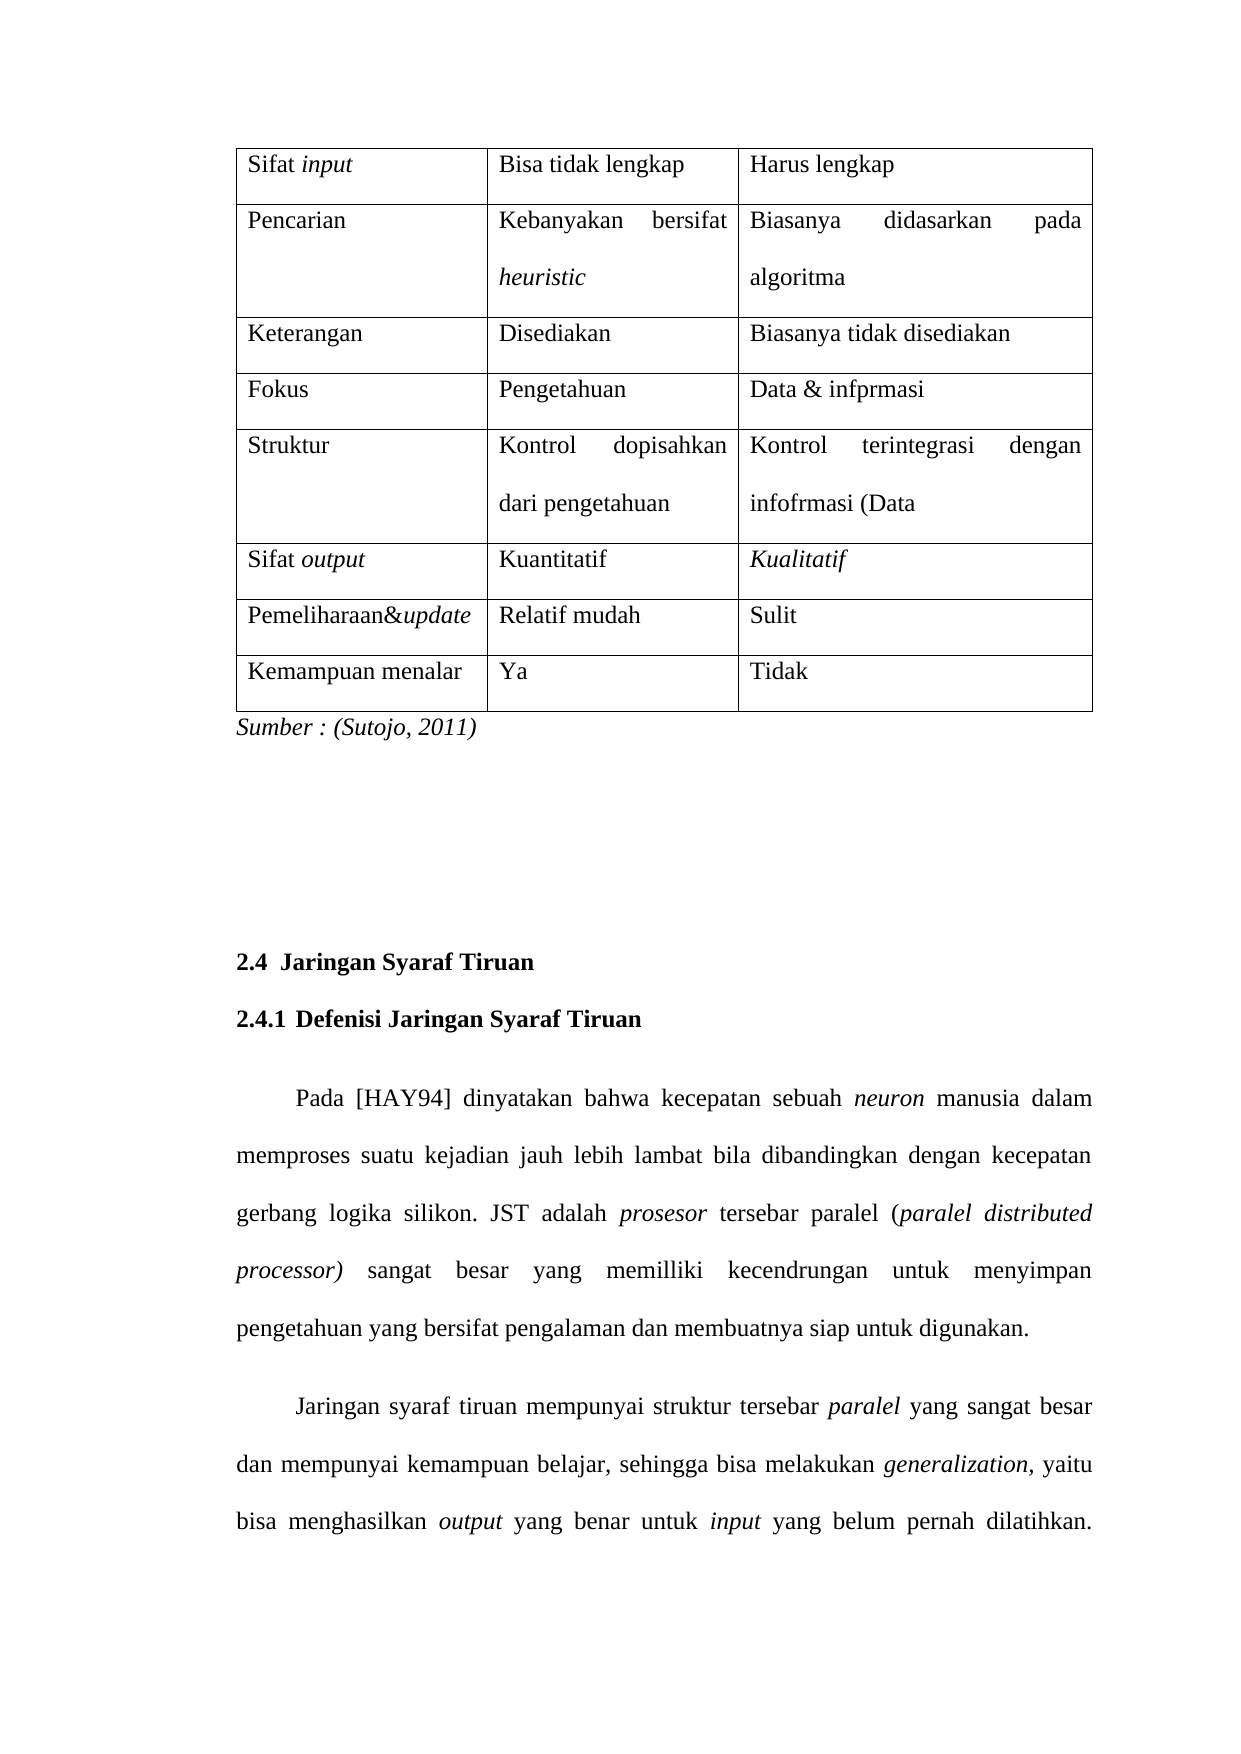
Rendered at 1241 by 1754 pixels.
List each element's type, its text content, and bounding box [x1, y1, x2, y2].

table_cell Struktur [237, 430, 487, 543]
table_cell Kemampuan menalar [237, 656, 487, 711]
table_cell Sulit [739, 600, 1092, 655]
table_cell Data & infprmasi [739, 374, 1092, 429]
table_cell Pemeliharaan&update [237, 600, 487, 655]
table_cell Keterangan [237, 318, 487, 373]
text Sumber : (Sutojo, 2011) [236, 712, 1092, 741]
table_cell Kontrol dopisahkan dari pengetahuan [488, 430, 738, 543]
list Defenisi Jaringan Syaraf Tiruan [236, 1004, 1092, 1033]
text Pada [HAY94] dinyatakan bahwa kecepatan sebuah neuron manusia dalam memproses suatu kejadian jauh lebih lambat bila dibandingkan dengan kecepatan gerbang logika silikon. JST adalah prosesor tersebar paralel (paralel distributed processor) sangat besar yang memilliki kecendrungan untuk menyimpan pengetahuan yang bersifat pengalaman dan membuatnya siap untuk digunakan. [236, 1083, 1092, 1342]
table_cell Relatif mudah [488, 600, 738, 655]
table_cell Kontrol terintegrasi dengan infofrmasi (Data [739, 430, 1092, 543]
table_cell Sifat output [237, 544, 487, 599]
table_cell Kebanyakan bersifat heuristic [488, 205, 738, 317]
table_cell Pengetahuan [488, 374, 738, 429]
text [236, 1391, 1092, 1535]
table_cell Bisa tidak lengkap [488, 149, 738, 204]
table_cell Ya [488, 656, 738, 711]
table_cell Fokus [237, 374, 487, 429]
table_cell Biasanya didasarkan pada algoritma [739, 205, 1092, 317]
table_cell Harus lengkap [739, 149, 1092, 204]
table_cell Kualitatif [739, 544, 1092, 599]
table_cell Tidak [739, 656, 1092, 711]
table_cell Sifat input [237, 149, 487, 204]
table_cell Kuantitatif [488, 544, 738, 599]
table_cell Disediakan [488, 318, 738, 373]
table_cell Pencarian [237, 205, 487, 317]
table_cell Biasanya tidak disediakan [739, 318, 1092, 373]
list Jaringan Syaraf Tiruan [236, 947, 1092, 976]
